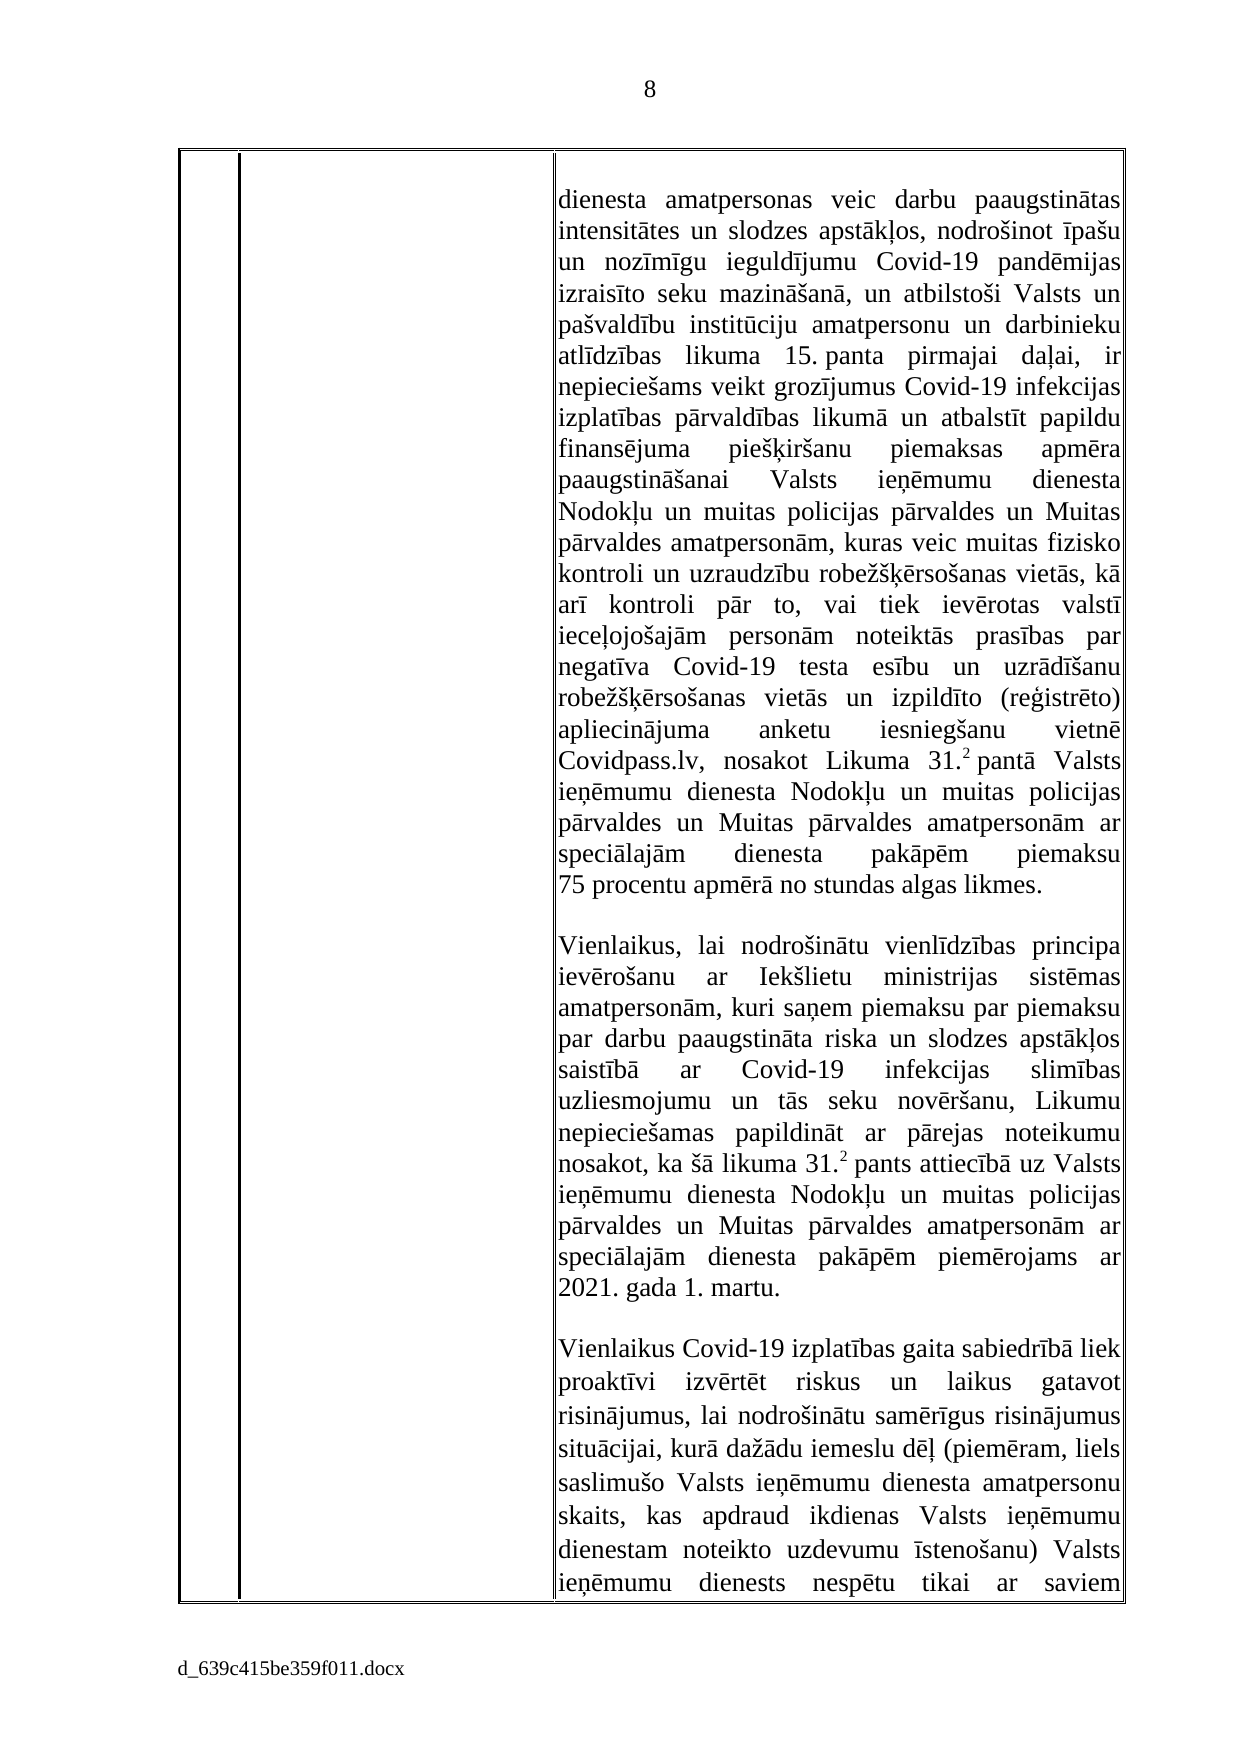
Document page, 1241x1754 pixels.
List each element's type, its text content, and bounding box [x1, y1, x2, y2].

table_cell 2. [180, 149, 239, 1601]
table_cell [555, 151, 1123, 1601]
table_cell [239, 151, 555, 1601]
